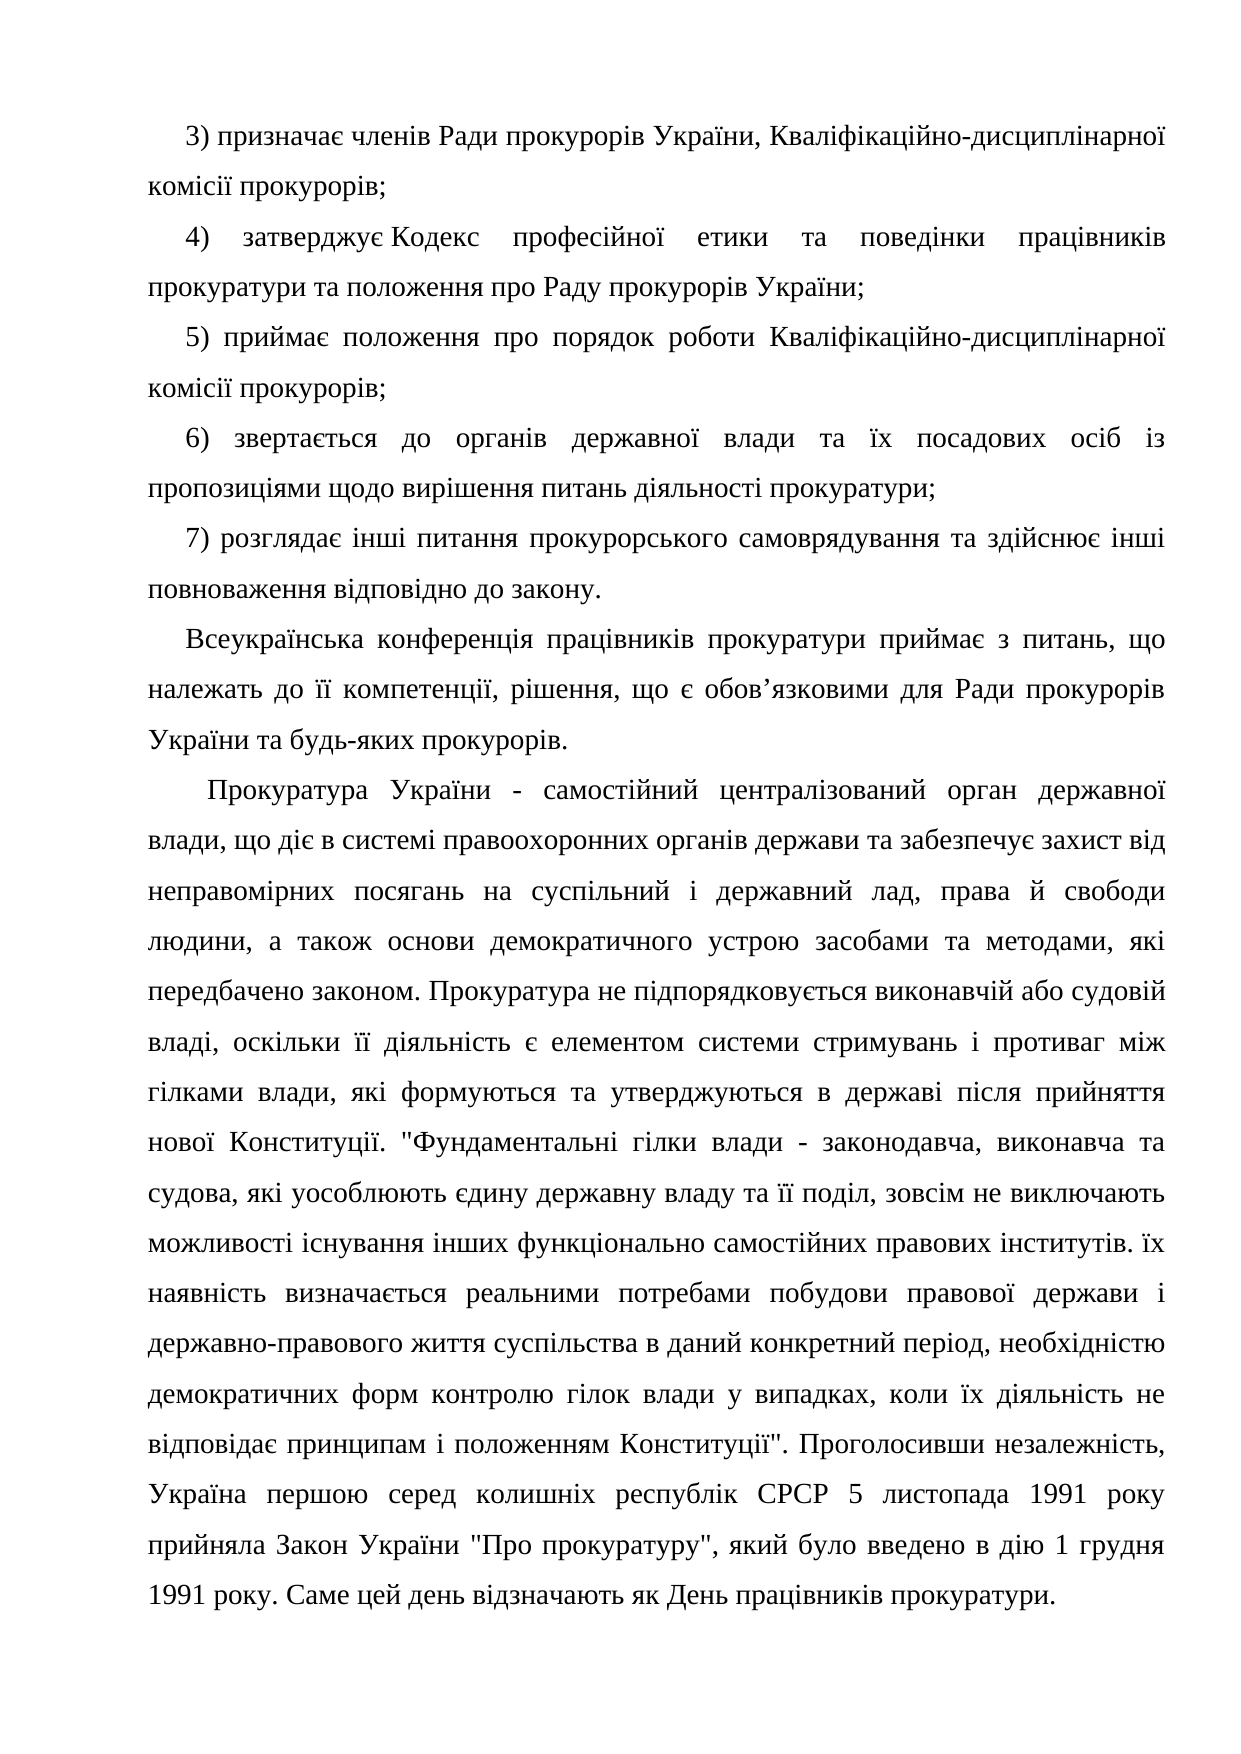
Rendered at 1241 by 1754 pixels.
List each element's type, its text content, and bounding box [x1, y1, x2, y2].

text 7) розглядає інші питання прокурорського самоврядування та здійснює інші повноваження відповідно до закону. [148, 521, 1166, 604]
text 3) призначає членів Ради прокурорів України, Кваліфікаційно-дисциплінарної комісії прокурорів; [148, 118, 1166, 202]
text 5) приймає положення про порядок роботи Кваліфікаційно-дисциплінарної комісії прокурорів; [148, 319, 1166, 403]
text Всеукраїнська конференція працівників прокуратури приймає з питань, що належать до її компетенції, рішення, що є обов’язковими для Ради прокурорів України та будь-яких прокурорів. [148, 621, 1166, 755]
text 6) звертається до органів державної влади та їх посадових осіб із пропозиціями щодо вирішення питань діяльності прокуратури; [148, 420, 1166, 504]
text Прокуратура України - самостійний централізований орган державної влади, що діє в системі правоохоронних органів держави та забезпечує захист від неправомірних посягань на суспільний і державний лад, права й свободи людини, а також основи демократичного устрою засобами та методами, які передбачено законом. Прокуратура не підпорядковується виконавчій або судовій владі, оскільки її діяльність є елементом системи стримувань і противаг між гілками влади, які формуються та утверджуються в державі після прийняття нової Конституції. "Фундаментальні гілки влади - законодавча, виконавча та судова, які уособлюють єдину державну владу та її поділ, зовсім не виключають можливості існування інших функціонально самостійних правових інститутів. їх наявність визначається реальними потребами побудови правової держави і державно-правового життя суспільства в даний конкретний період, необхідністю демократичних форм контролю гілок влади у випадках, коли їх діяльність не відповідає принципам і положенням Конституції". Проголосивши незалежність, Україна першою серед колишніх республік СРСР 5 листопада 1991 року прийняла Закон України "Про прокуратуру", який було введено в дію 1 грудня 1991 року. Саме цей день відзначають як День працівників прокуратури. [148, 772, 1166, 1611]
text 4) затверджує Кодекс професійної етики та поведінки працівників прокуратури та положення про Раду прокурорів України; [148, 219, 1166, 303]
